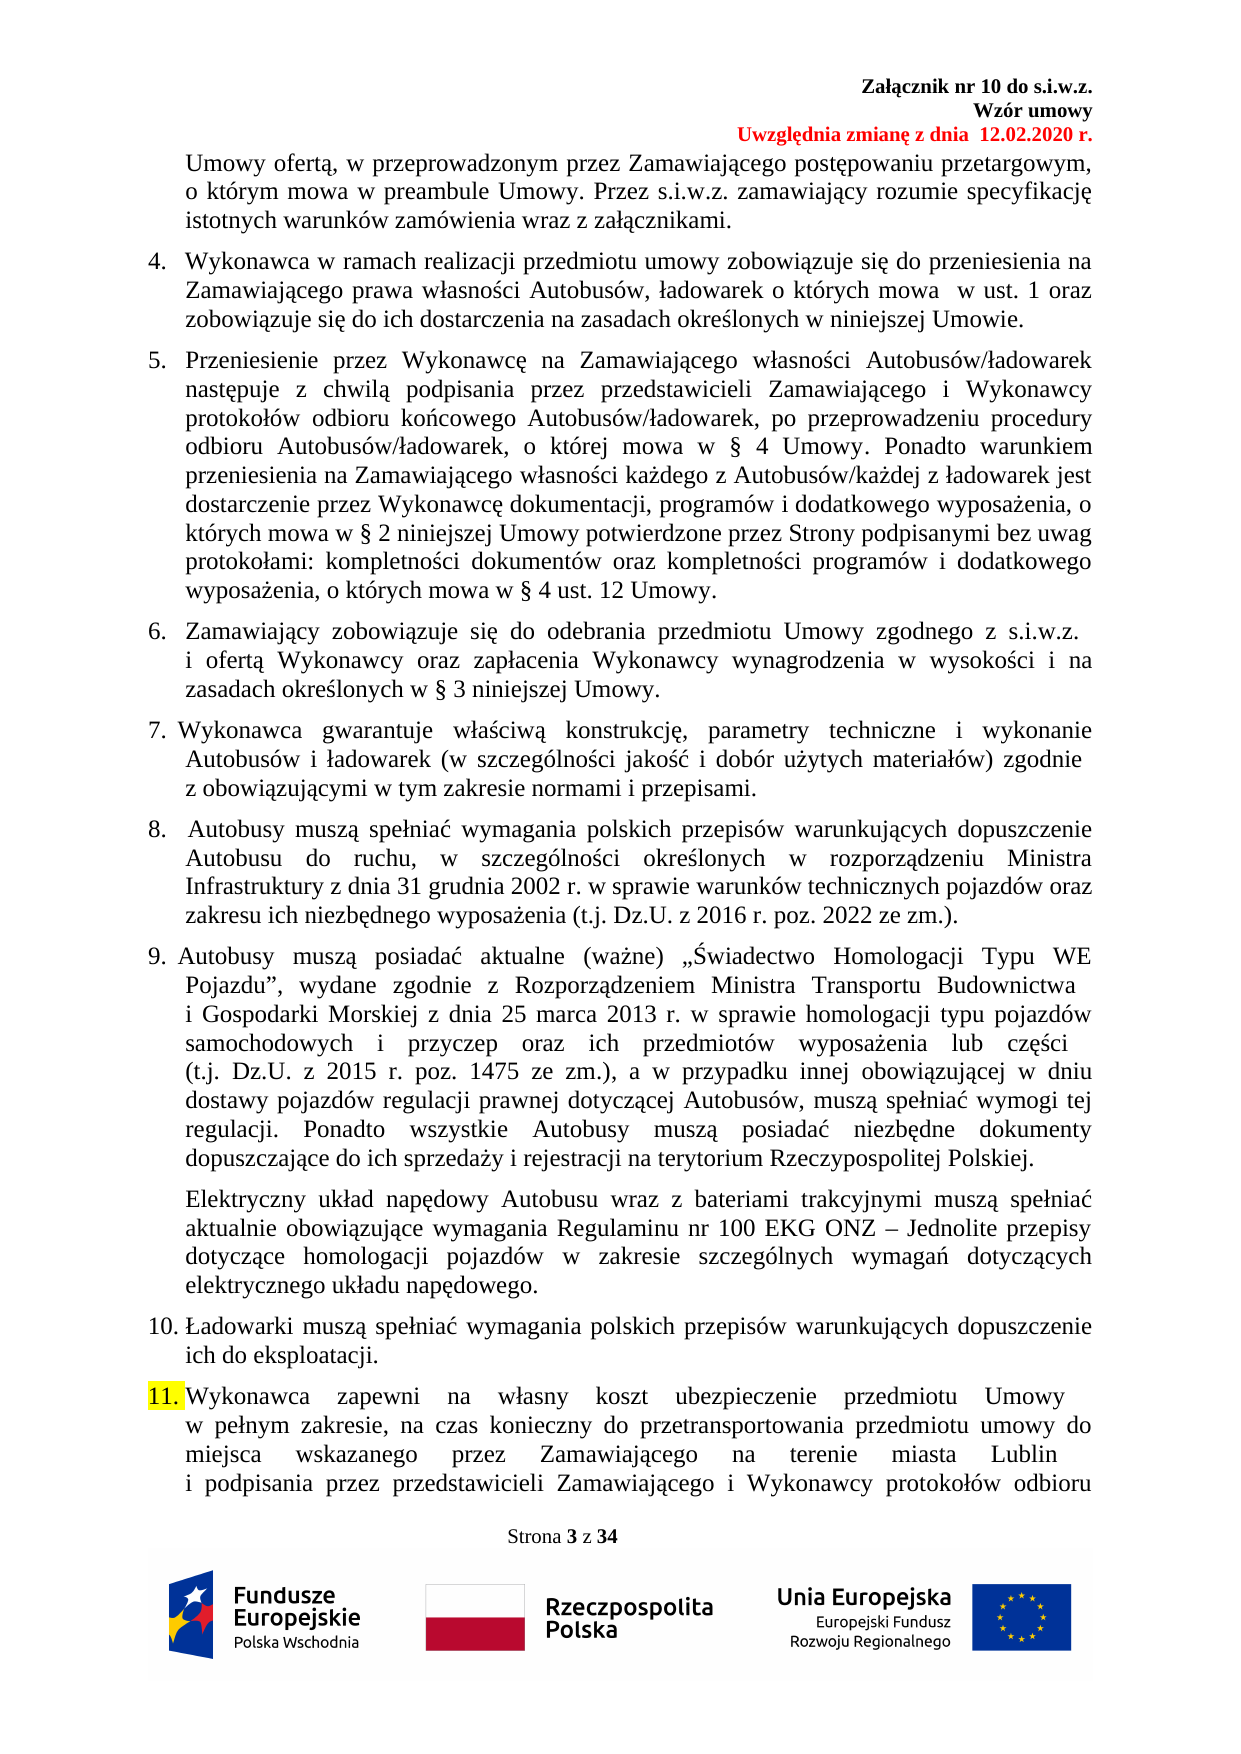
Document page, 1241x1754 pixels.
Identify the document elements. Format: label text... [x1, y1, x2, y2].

list Przeniesienie przez Wykonawcę na Zamawiającego własności Autobusów/ładowarek następuje z chwilą podpisania przez przedstawicieli Zamawiającego i Wykonawcy protokołów odbioru końcowego Autobusów/ładowarek, po przeprowadzeniu procedury odbioru Autobusów/ładowarek, o której mowa w § 4 Umowy. Ponadto warunkiem przeniesienia na Zamawiającego własności każdego z Autobusów/każdej z ładowarek jest dostarczenie przez Wykonawcę dokumentacji, programów i dodatkowego wyposażenia, o których mowa w § 2 niniejszej Umowy potwierdzone przez Strony podpisanymi bez uwag protokołami: kompletności dokumentów oraz kompletności programów i dodatkowego wyposażenia, o których mowa w § 4 ust. 12 Umowy. [148, 345, 1093, 604]
list Autobusy muszą spełniać wymagania polskich przepisów warunkujących dopuszczenie Autobusu do ruchu, w szczególności określonych w rozporządzeniu Ministra Infrastruktury z dnia 31 grudnia 2002 r. w sprawie warunków technicznych pojazdów oraz zakresu ich niezbędnego wyposażenia (t.j. Dz.U. z 2016 r. poz. 2022 ze zm.). [148, 814, 1093, 929]
list Autobusy muszą posiadać aktualne (ważne) „Świadectwo Homologacji Typu WE Pojazdu”, wydane zgodnie z Rozporządzeniem Ministra Transportu Budownictwa i Gospodarki Morskiej z dnia 25 marca 2013 r. w sprawie homologacji typu pojazdów samochodowych i przyczep oraz ich przedmiotów wyposażenia lub części (t.j. Dz.U. z 2015 r. poz. 1475 ze zm.), a w przypadku innej obowiązującej w dniu dostawy pojazdów regulacji prawnej dotyczącej Autobusów, muszą spełniać wymogi tej regulacji. Ponadto wszystkie Autobusy muszą posiadać niezbędne dokumenty dopuszczające do ich sprzedaży i rejestracji na terytorium Rzeczypospolitej Polskiej. [148, 941, 1093, 1171]
list Wykonawca w ramach realizacji przedmiotu umowy zobowiązuje się do przeniesienia na Zamawiającego prawa własności Autobusów, ładowarek o których mowa w ust. 1 oraz zobowiązuje się do ich dostarczenia na zasadach określonych w niniejszej Umowie. [148, 246, 1093, 333]
list Wykonawca gwarantuje właściwą konstrukcję, parametry techniczne i wykonanie Autobusów i ładowarek (w szczególności jakość i dobór użytych materiałów) zgodnie z obowiązującymi w tym zakresie normami i przepisami. [148, 715, 1093, 801]
list Ładowarki muszą spełniać wymagania polskich przepisów warunkujących dopuszczenie ich do eksploatacji. [148, 1311, 1093, 1369]
picture [147, 1548, 1093, 1681]
list Zamawiający zobowiązuje się do odebrania przedmiotu Umowy zgodnego z s.i.w.z. i ofertą Wykonawcy oraz zapłacenia Wykonawcy wynagrodzenia w wysokości i na zasadach określonych w § 3 niniejszej Umowy. [148, 616, 1093, 703]
text Elektryczny układ napędowy Autobusu wraz z bateriami trakcyjnymi muszą spełniać aktualnie obowiązujące wymagania Regulaminu nr 100 EKG ONZ – Jednolite przepisy dotyczące homologacji pojazdów w zakresie szczególnych wymagań dotyczących elektrycznego układu napędowego. [185, 1184, 1093, 1299]
